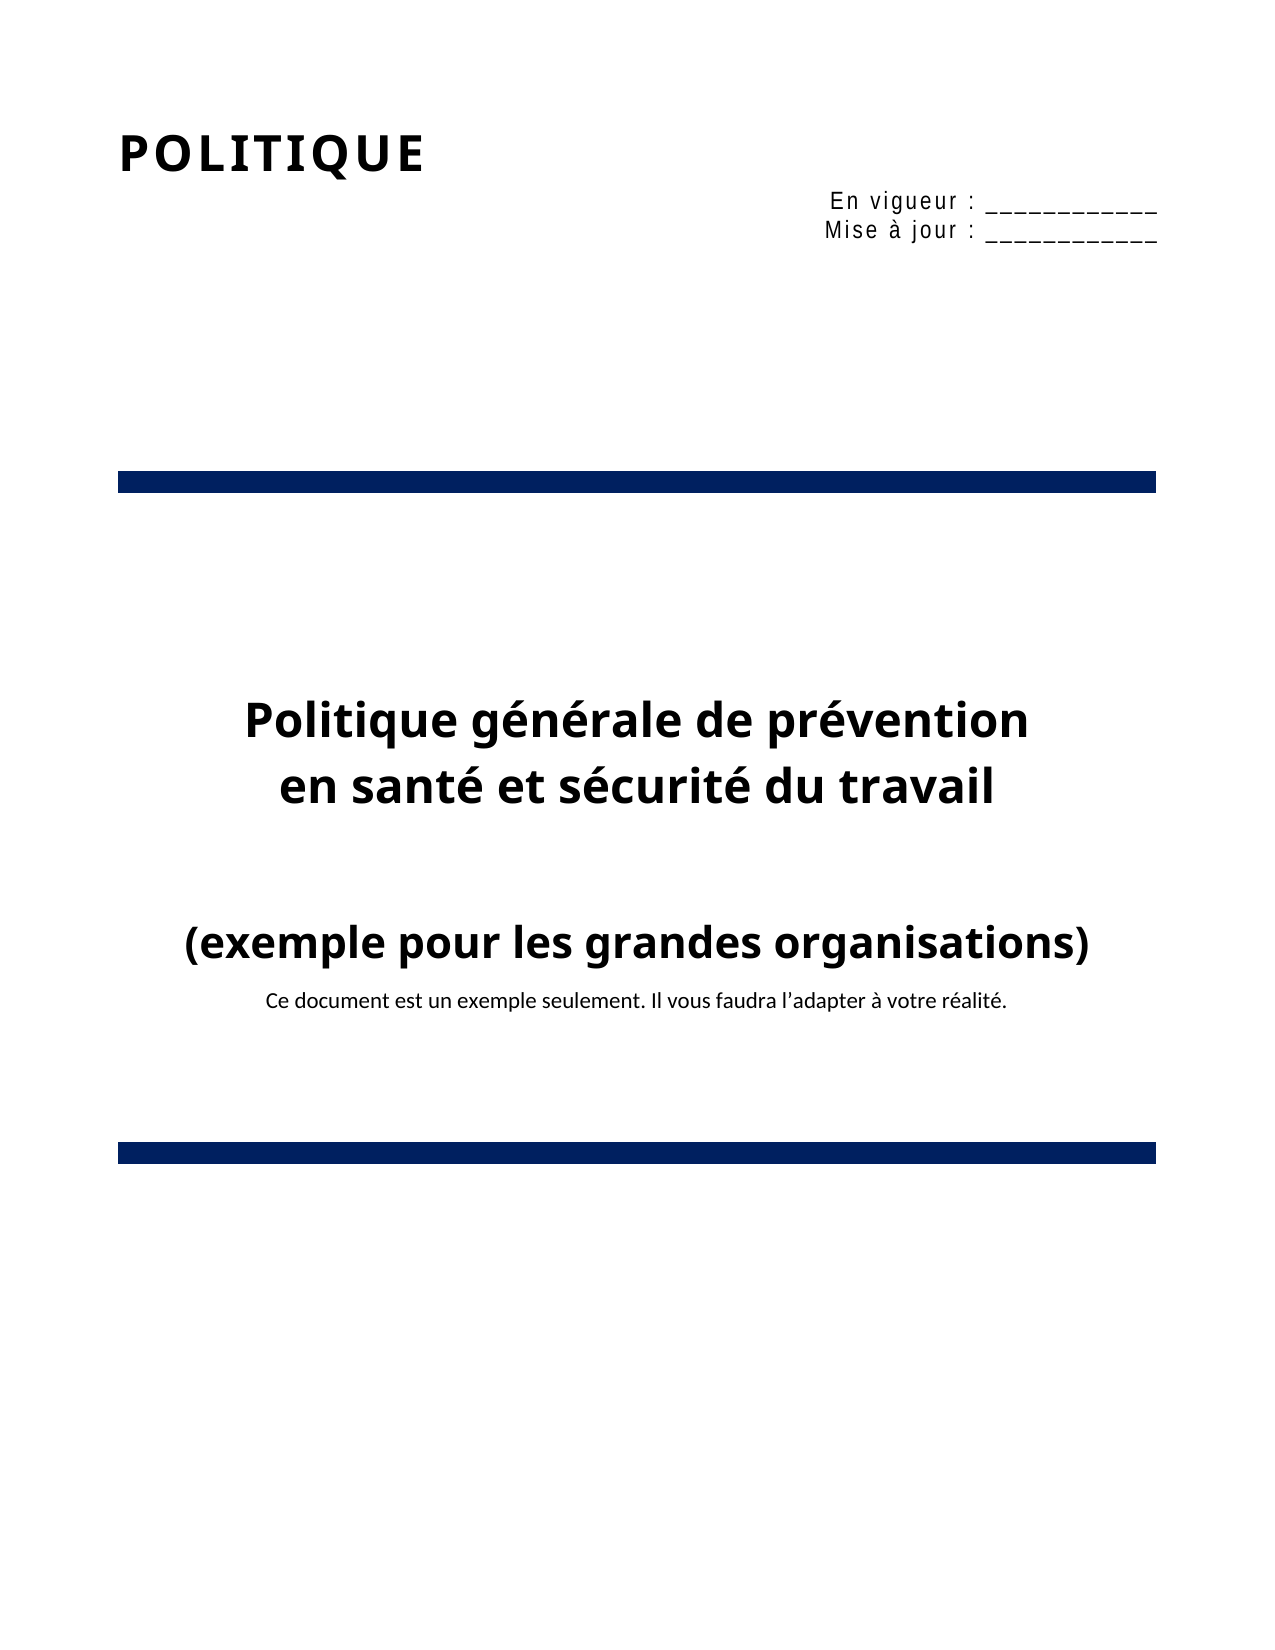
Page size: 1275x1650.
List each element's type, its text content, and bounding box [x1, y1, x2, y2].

text Mise à jour : ____________ [118, 215, 1157, 243]
table_header [118, 471, 1156, 493]
text En vigueur : ____________ [118, 186, 1157, 215]
table_cell [118, 1142, 1156, 1164]
text POLITIQUE [118, 118, 1157, 186]
table_cell Politique générale de prévention en santé et sécurité du travail (exemple pour les grandes organisations) Ce document est un exemple seulement. Il vous faudra l’adapter à votre réalité. [118, 493, 1156, 1142]
